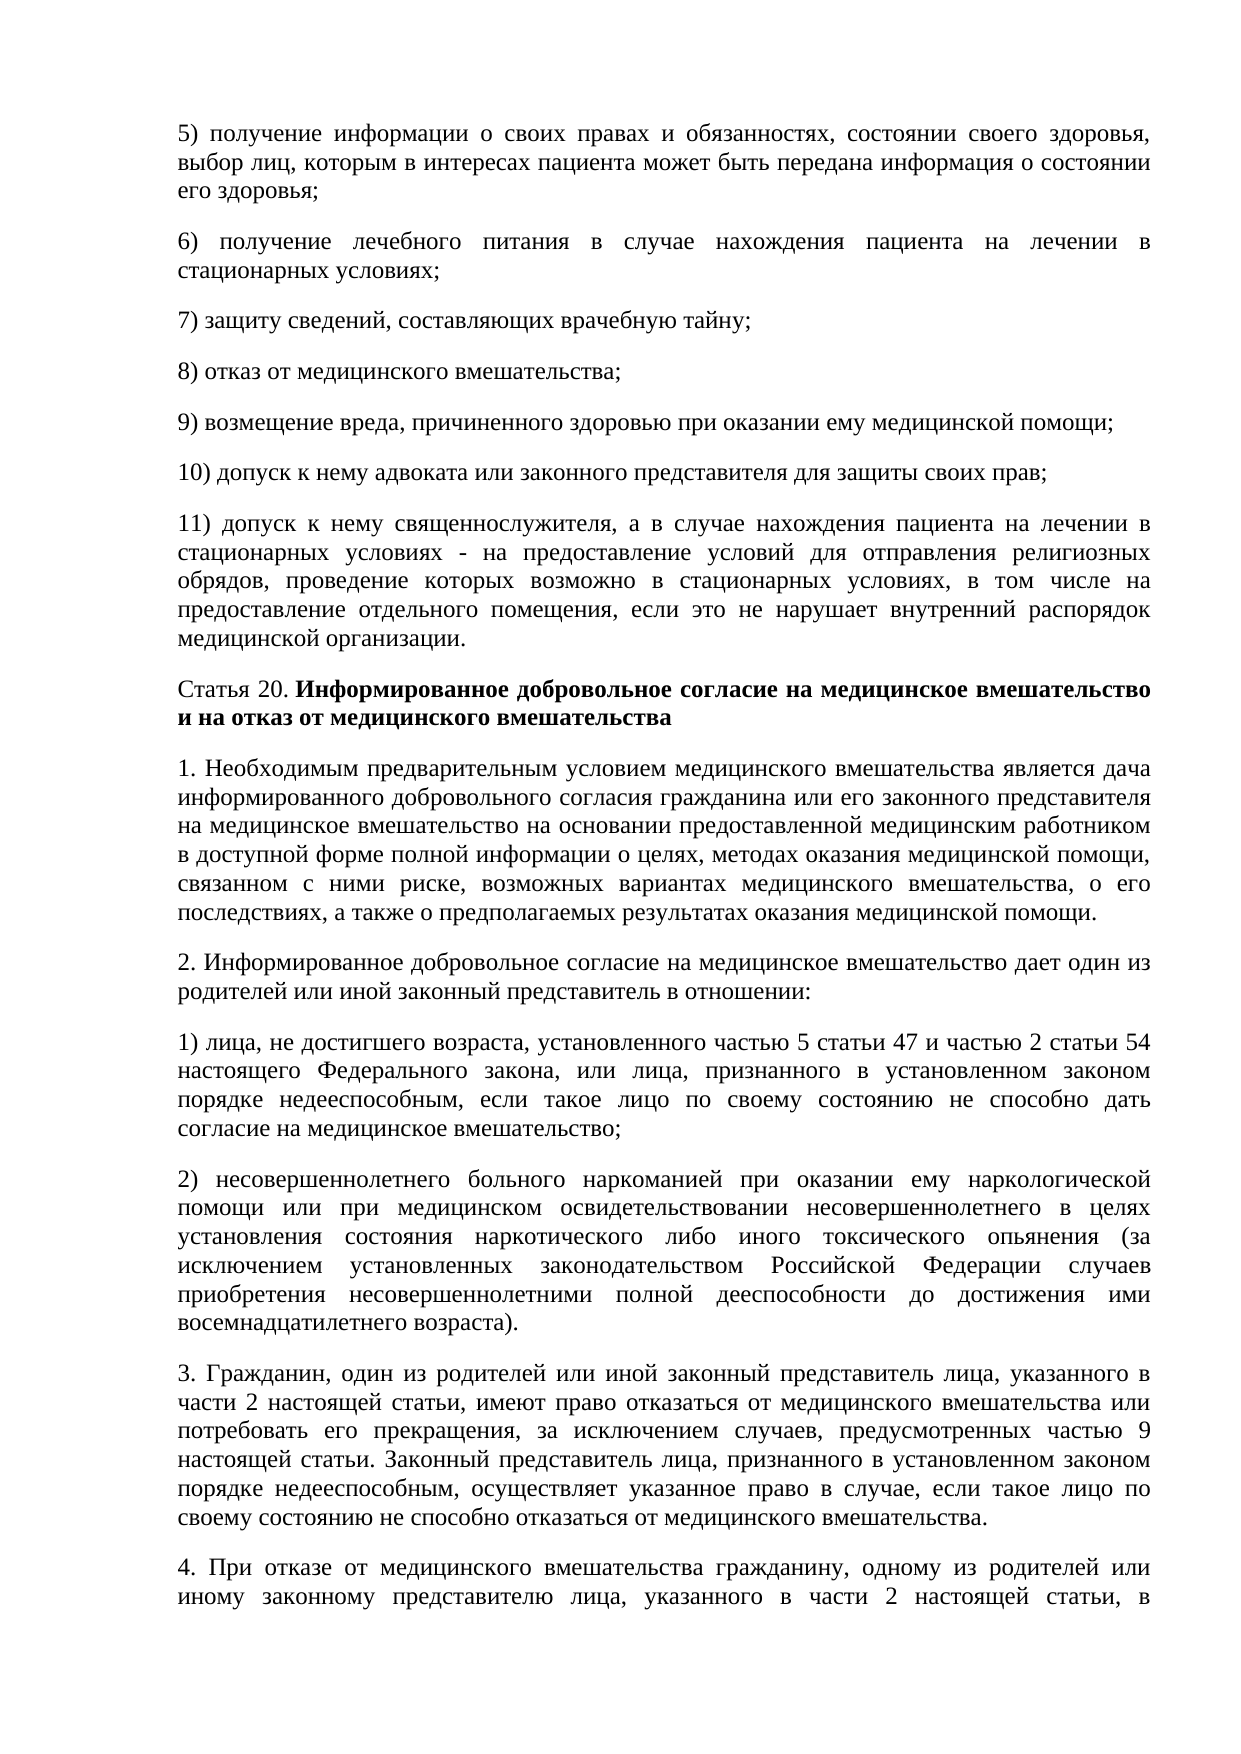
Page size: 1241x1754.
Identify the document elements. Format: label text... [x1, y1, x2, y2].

text 6) получение лечебного питания в случае нахождения пациента на лечении в стационарных условиях; [177, 226, 1152, 284]
text 9) возмещение вреда, причиненного здоровью при оказании ему медицинской помощи; [177, 407, 1152, 436]
text Статья 20. Информированное добровольное согласие на медицинское вмешательство и на отказ от медицинского вмешательства [177, 674, 1152, 731]
text 1. Необходимым предварительным условием медицинского вмешательства является дача информированного добровольного согласия гражданина или его законного представителя на медицинское вмешательство на основании предоставленной медицинским работником в доступной форме полной информации о целях, методах оказания медицинской помощи, связанном с ними риске, возможных вариантах медицинского вмешательства, о его последствиях, а также о предполагаемых результатах оказания медицинской помощи. [177, 753, 1152, 926]
text 7) защиту сведений, составляющих врачебную тайну; [177, 306, 1152, 334]
text 1) лица, не достигшего возраста, установленного частью 5 статьи 47 и частью 2 статьи 54 настоящего Федерального закона, или лица, признанного в установленном законом порядке недееспособным, если такое лицо по своему состоянию не способно дать согласие на медицинское вмешательство; [177, 1027, 1152, 1142]
text 8) отказ от медицинского вмешательства; [177, 356, 1152, 385]
text 5) получение информации о своих правах и обязанностях, состоянии своего здоровья, выбор лиц, которым в интересах пациента может быть передана информация о состоянии его здоровья; [177, 118, 1152, 204]
text 11) допуск к нему священнослужителя, а в случае нахождения пациента на лечении в стационарных условиях - на предоставление условий для отправления религиозных обрядов, проведение которых возможно в стационарных условиях, в том числе на предоставление отдельного помещения, если это не нарушает внутренний распорядок медицинской организации. [177, 508, 1152, 652]
text 2. Информированное добровольное согласие на медицинское вмешательство дает один из родителей или иной законный представитель в отношении: [177, 947, 1152, 1005]
text 3. Гражданин, один из родителей или иной законный представитель лица, указанного в части 2 настоящей статьи, имеют право отказаться от медицинского вмешательства или потребовать его прекращения, за исключением случаев, предусмотренных частью 9 настоящей статьи. Законный представитель лица, признанного в установленном законом порядке недееспособным, осуществляет указанное право в случае, если такое лицо по своему состоянию не способно отказаться от медицинского вмешательства. [177, 1358, 1152, 1531]
text 10) допуск к нему адвоката или законного представителя для защиты своих прав; [177, 457, 1152, 486]
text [177, 1552, 1152, 1610]
text 2) несовершеннолетнего больного наркоманией при оказании ему наркологической помощи или при медицинском освидетельствовании несовершеннолетнего в целях установления состояния наркотического либо иного токсического опьянения (за исключением установленных законодательством Российской Федерации случаев приобретения несовершеннолетними полной дееспособности до достижения ими восемнадцатилетнего возраста). [177, 1164, 1152, 1336]
